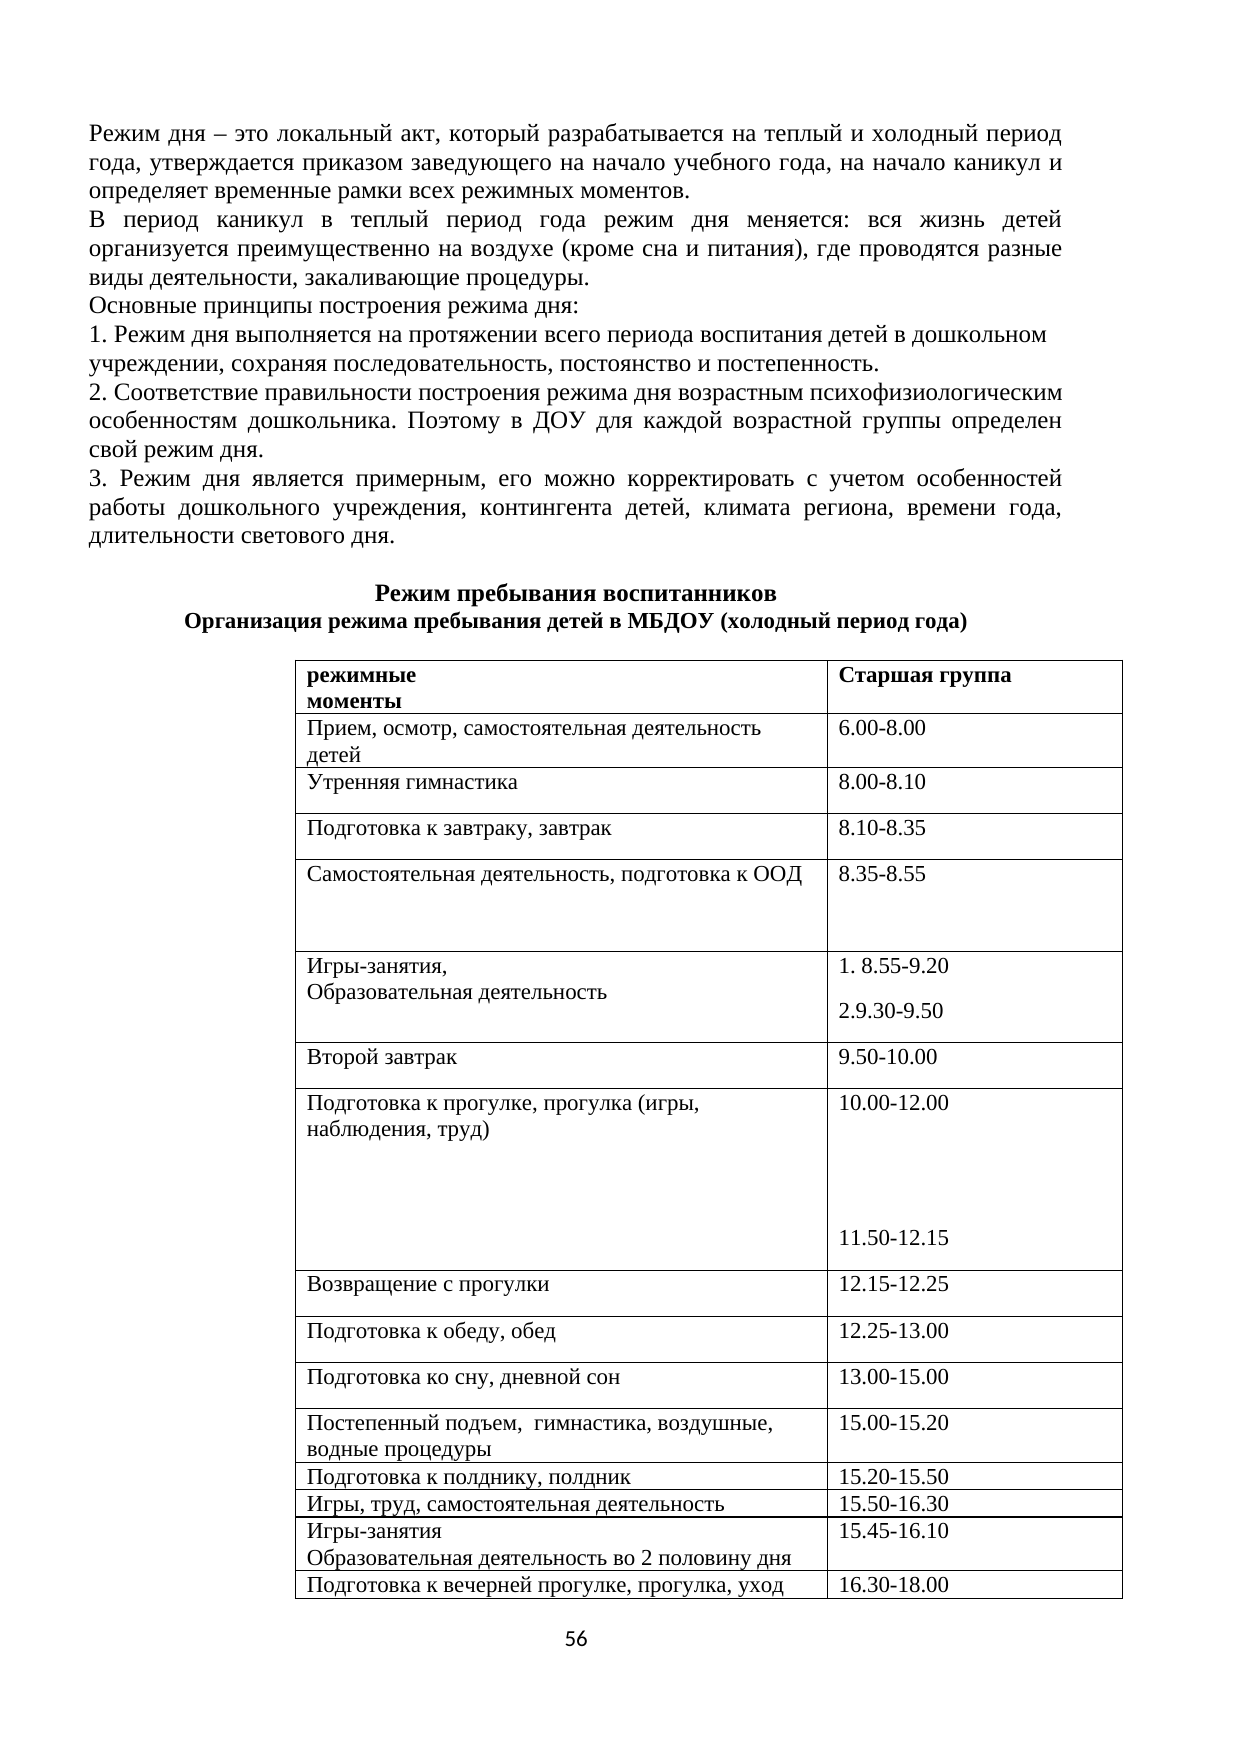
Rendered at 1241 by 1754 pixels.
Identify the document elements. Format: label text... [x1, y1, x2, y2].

table_cell 16.30-18.00 [828, 1571, 1122, 1598]
table_cell 12.25-13.00 [828, 1317, 1122, 1362]
table_cell 9.50-10.00 [828, 1043, 1122, 1088]
table_cell Второй завтрак [296, 1043, 827, 1088]
text Основные принципы построения режима дня: [89, 291, 1063, 319]
text 3. Режим дня является примерным, его можно корректировать с учетом особенностей работы дошкольного учреждения, контингента детей, климата региона, времени года, длительности светового дня. [89, 463, 1063, 549]
table_cell Утренняя гимнастика [296, 768, 827, 813]
table_cell 12.15-12.25 [828, 1271, 1122, 1316]
table_cell 6.00-8.00 [828, 714, 1122, 767]
text Режим пребывания воспитанников [89, 578, 1063, 607]
table_header режимные моменты [296, 661, 827, 713]
table_cell Самостоятельная деятельность, подготовка к ООД [296, 860, 827, 951]
text В период каникул в теплый период года режим дня меняется: вся жизнь детей организуется преимущественно на воздухе (кроме сна и питания), где проводятся разные виды деятельности, закаливающие процедуры. [89, 204, 1063, 291]
table_cell 8.35-8.55 [828, 860, 1122, 951]
table_cell Подготовка ко сну, дневной сон [296, 1363, 827, 1408]
table_cell 15.45-16.10 [828, 1518, 1122, 1570]
table_cell Игры-занятия, Образовательная деятельность [296, 952, 827, 1042]
text Режим дня – это локальный акт, который разрабатывается на теплый и холодный период года, утверждается приказом заведующего на начало учебного года, на начало каникул и определяет временные рамки всех режимных моментов. [89, 118, 1063, 204]
text Организация режима пребывания детей в МБДОУ (холодный период года) [89, 607, 1063, 633]
table_cell Подготовка к обеду, обед [296, 1317, 827, 1362]
text 2. Соответствие правильности построения режима дня возрастным психофизиологическим [89, 377, 1063, 406]
table_cell Возвращение с прогулки [296, 1271, 827, 1316]
table_header Старшая группа [828, 661, 1122, 713]
text 1. Режим дня выполняется на протяжении всего периода воспитания детей в дошкольном [89, 319, 1063, 348]
table_cell Игры-занятия Образовательная деятельность во 2 половину дня [296, 1518, 827, 1570]
table_cell Прием, осмотр, самостоятельная деятельность детей [296, 714, 827, 767]
table_cell Подготовка к прогулке, прогулка (игры, наблюдения, труд) [296, 1089, 827, 1269]
table_cell 15.50-16.30 [828, 1490, 1122, 1516]
text особенностям дошкольника. Поэтому в ДОУ для каждой возрастной группы определен свой режим дня. [89, 406, 1063, 463]
text учреждении, сохраняя последовательность, постоянство и постепенность. [89, 348, 1063, 377]
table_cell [296, 1571, 827, 1598]
table_cell 13.00-15.00 [828, 1363, 1122, 1408]
table_cell 8.00-8.10 [828, 768, 1122, 813]
table_cell Подготовка к завтраку, завтрак [296, 814, 827, 859]
table_cell 8.10-8.35 [828, 814, 1122, 859]
table_cell 15.20-15.50 [828, 1463, 1122, 1489]
table_cell 15.00-15.20 [828, 1409, 1122, 1462]
table_cell 10.00-12.00 11.50-12.15 [828, 1089, 1122, 1269]
table_cell Игры, труд, самостоятельная деятельность [296, 1490, 827, 1516]
table_cell Постепенный подъем, гимнастика, воздушные, водные процедуры [296, 1409, 827, 1462]
table_cell Подготовка к полднику, полдник [296, 1463, 827, 1489]
table_cell 1. 8.55-9.20 2.9.30-9.50 [828, 952, 1122, 1042]
